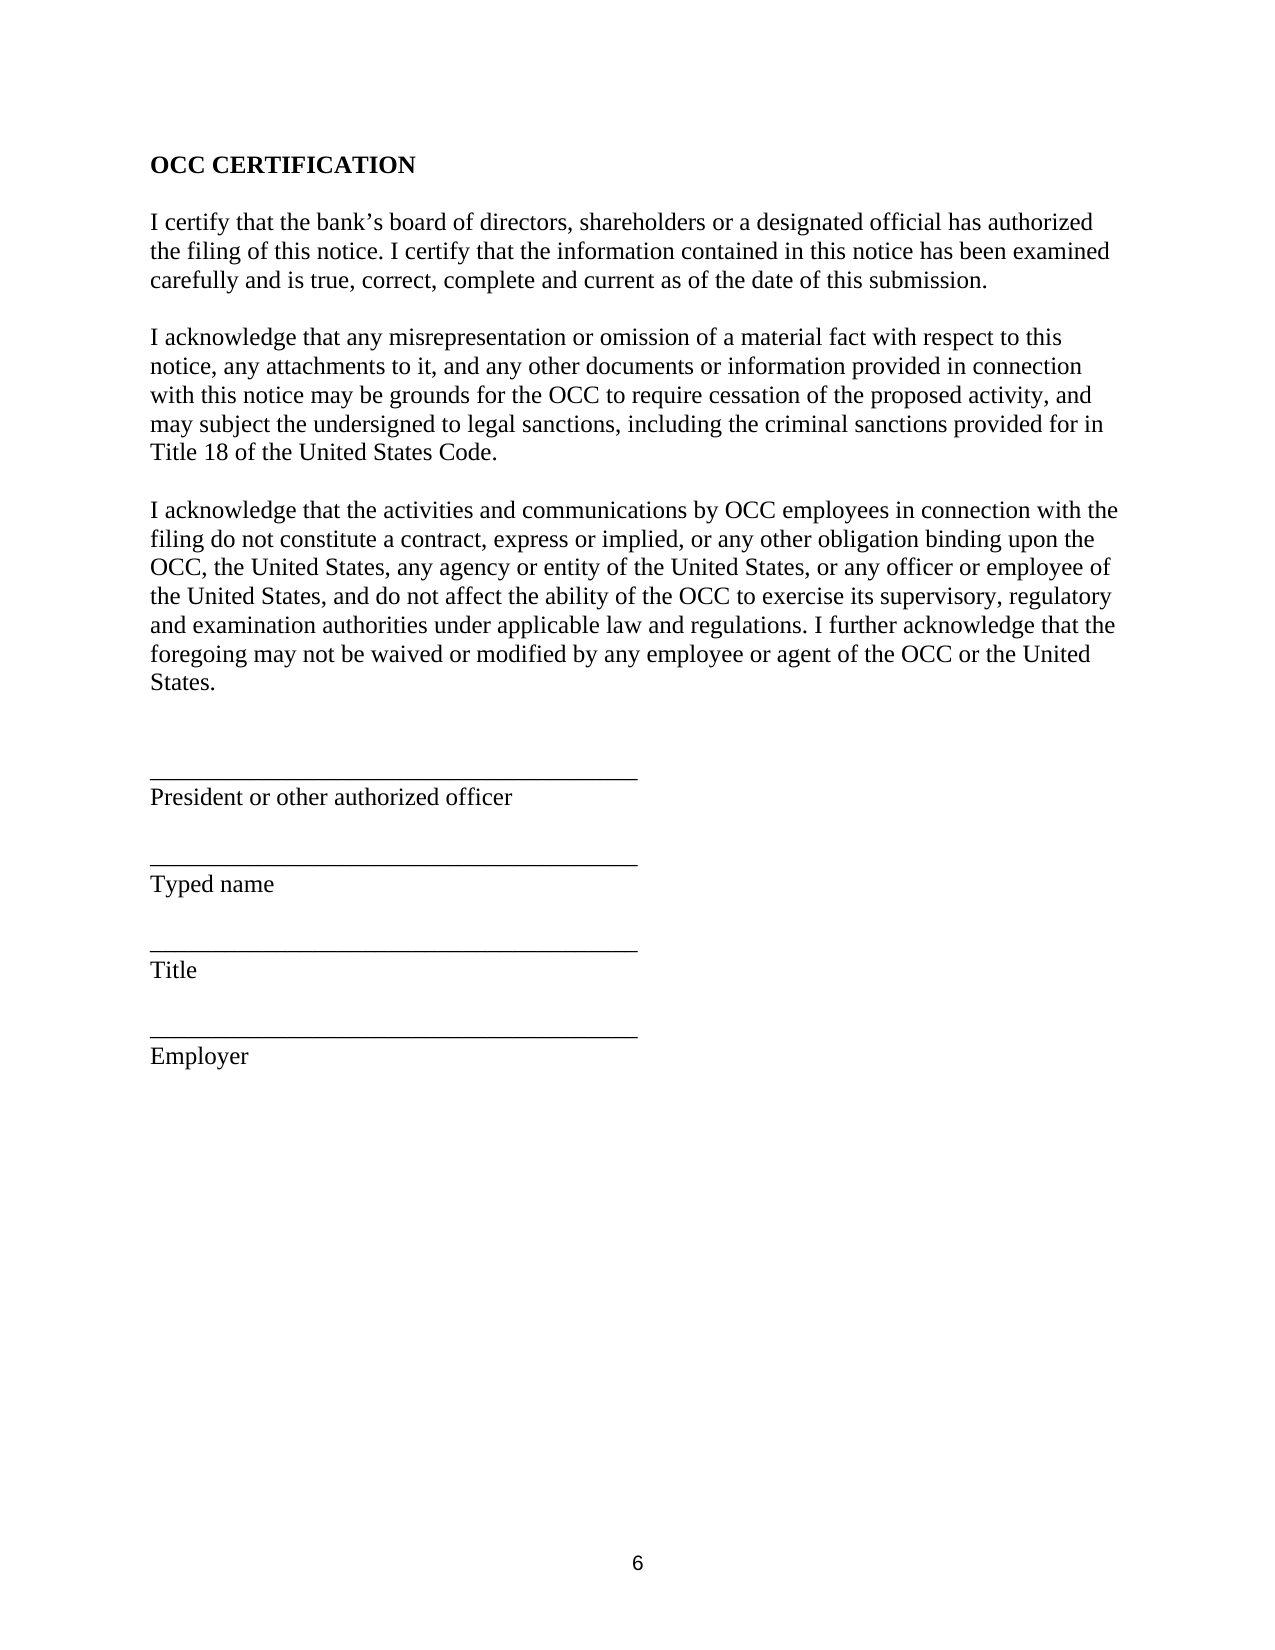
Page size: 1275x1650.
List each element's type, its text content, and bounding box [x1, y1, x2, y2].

text Employer [150, 1041, 1125, 1070]
text I acknowledge that the activities and communications by OCC employees in connection with the filing do not constitute a contract, express or implied, or any other obligation binding upon the OCC, the United States, any agency or entity of the United States, or any officer or employee of the United States, and do not affect the ability of the OCC to exercise its supervisory, regulatory and examination authorities under applicable law and regulations. I further acknowledge that the foregoing may not be waived or modified by any employee or agent of the OCC or the United States. [150, 495, 1125, 696]
text _______________________________________ [150, 754, 1125, 782]
text _______________________________________ [150, 840, 1125, 869]
text I acknowledge that any misrepresentation or omission of a material fact with respect to this notice, any attachments to it, and any other documents or information provided in connection with this notice may be grounds for the OCC to require cessation of the proposed activity, and may subject the undersigned to legal sanctions, including the criminal sanctions provided for in Title 18 of the United States Code. [150, 322, 1125, 466]
text Title [150, 955, 1125, 984]
text President or other authorized officer [150, 782, 1125, 811]
text Typed name [150, 869, 1125, 897]
text _______________________________________ [150, 1012, 1125, 1041]
text OCC CERTIFICATION [150, 150, 1125, 179]
text I certify that the bank’s board of directors, shareholders or a designated official has authorized the filing of this notice. I certify that the information contained in this notice has been examined carefully and is true, correct, complete and current as of the date of this submission. [150, 207, 1125, 294]
text _______________________________________ [150, 926, 1125, 955]
